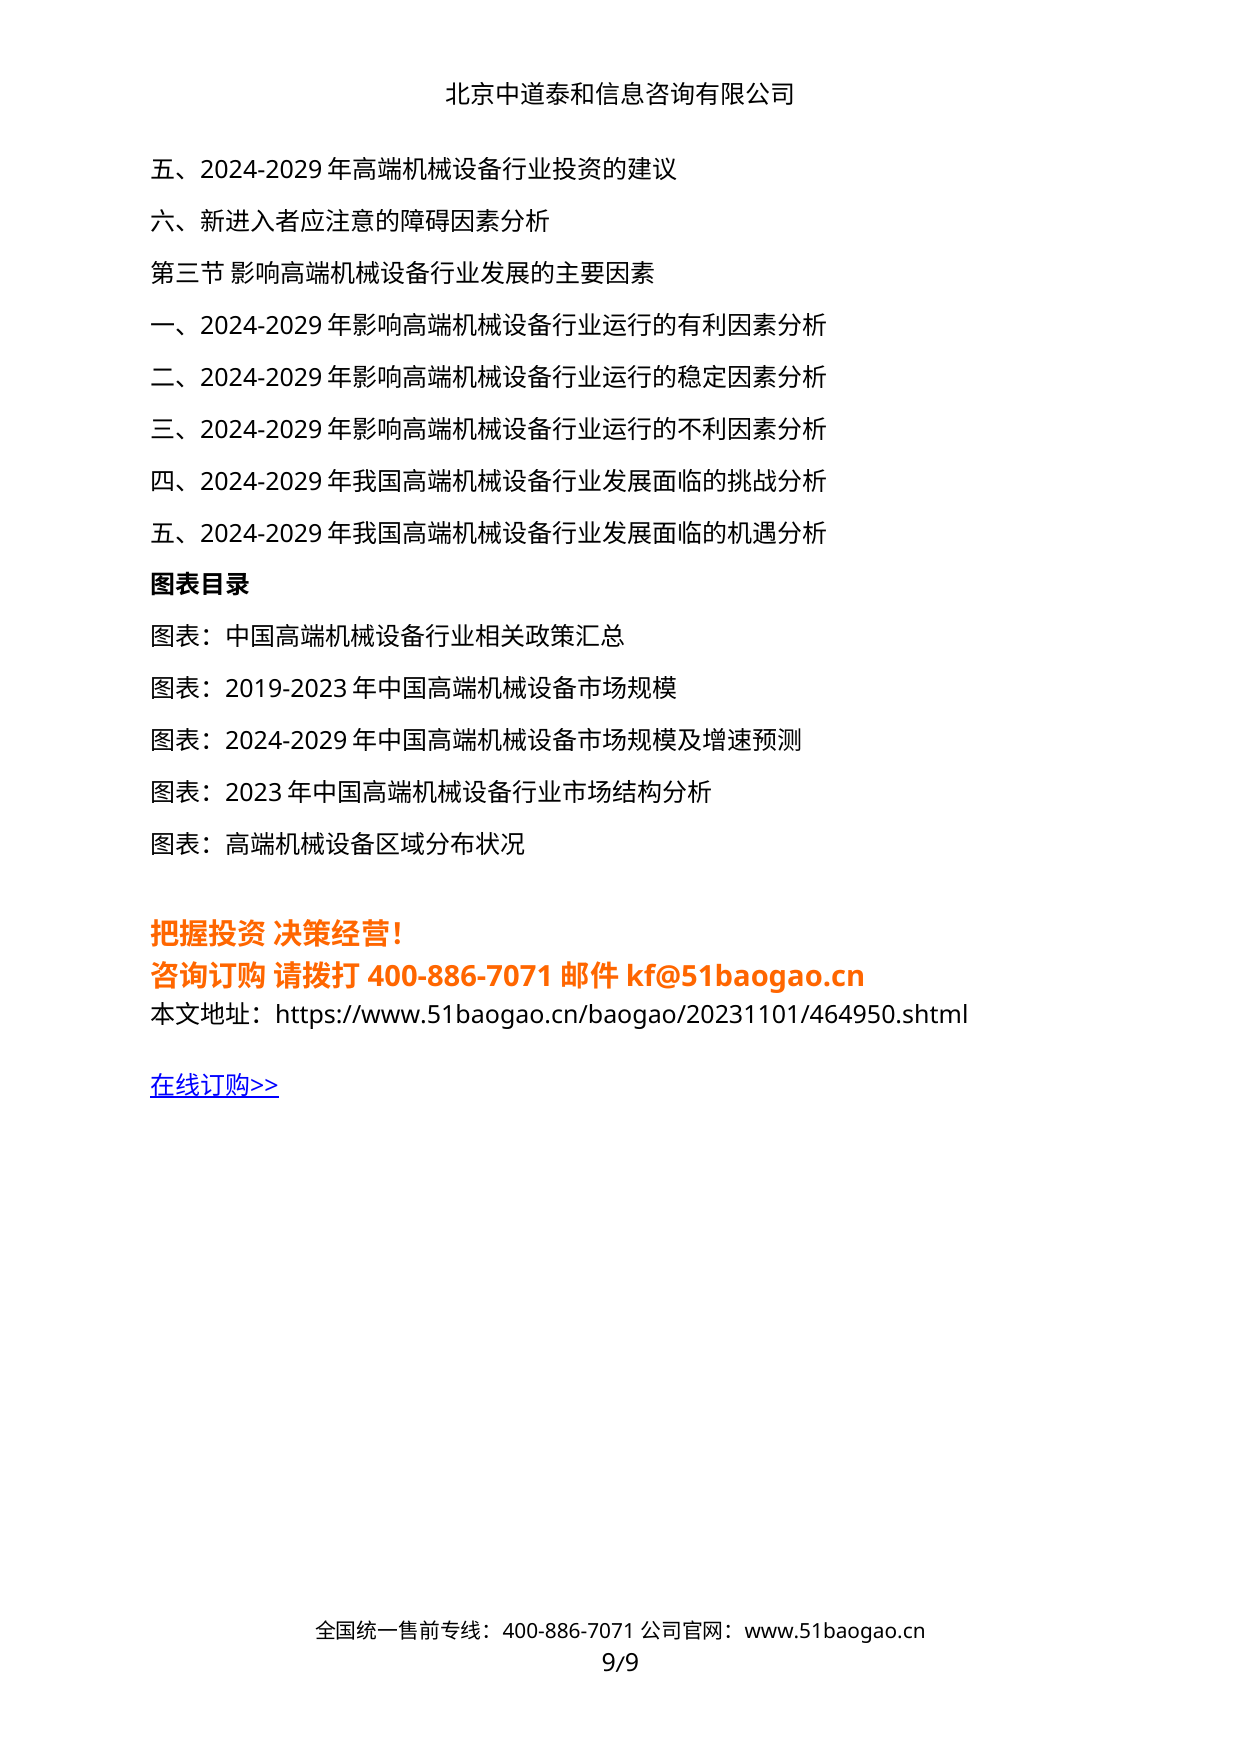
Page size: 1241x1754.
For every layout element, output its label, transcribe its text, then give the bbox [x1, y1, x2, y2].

text 三、2024-2029年影响高端机械设备行业运行的不利因素分析 [150, 409, 1090, 446]
text 图表：2023年中国高端机械设备行业市场结构分析 [150, 772, 1090, 809]
text 图表目录 [150, 565, 1090, 601]
text 图表：中国高端机械设备行业相关政策汇总 [150, 617, 1090, 653]
text 在线订购>> [150, 1031, 1090, 1102]
text 把握投资 决策经营！咨询订购 请拨打 400-886-7071 邮件 kf@51baogao.cn本文地址：https://www.51baogao.cn/baogao/20231101/464950.shtml [150, 876, 1090, 1031]
text 六、新进入者应注意的障碍因素分析 [150, 202, 1090, 238]
text 二、2024-2029年影响高端机械设备行业运行的稳定因素分析 [150, 357, 1090, 394]
text 图表：2019-2023年中国高端机械设备市场规模 [150, 669, 1090, 705]
text 五、2024-2029年我国高端机械设备行业发展面临的机遇分析 [150, 513, 1090, 549]
text 图表：2024-2029年中国高端机械设备市场规模及增速预测 [150, 721, 1090, 757]
text 第三节 影响高端机械设备行业发展的主要因素 [150, 254, 1090, 290]
text 一、2024-2029年影响高端机械设备行业运行的有利因素分析 [150, 306, 1090, 342]
text 图表：高端机械设备区域分布状况 [150, 824, 1090, 861]
text 五、2024-2029年高端机械设备行业投资的建议 [150, 150, 1090, 186]
text 四、2024-2029年我国高端机械设备行业发展面临的挑战分析 [150, 461, 1090, 497]
